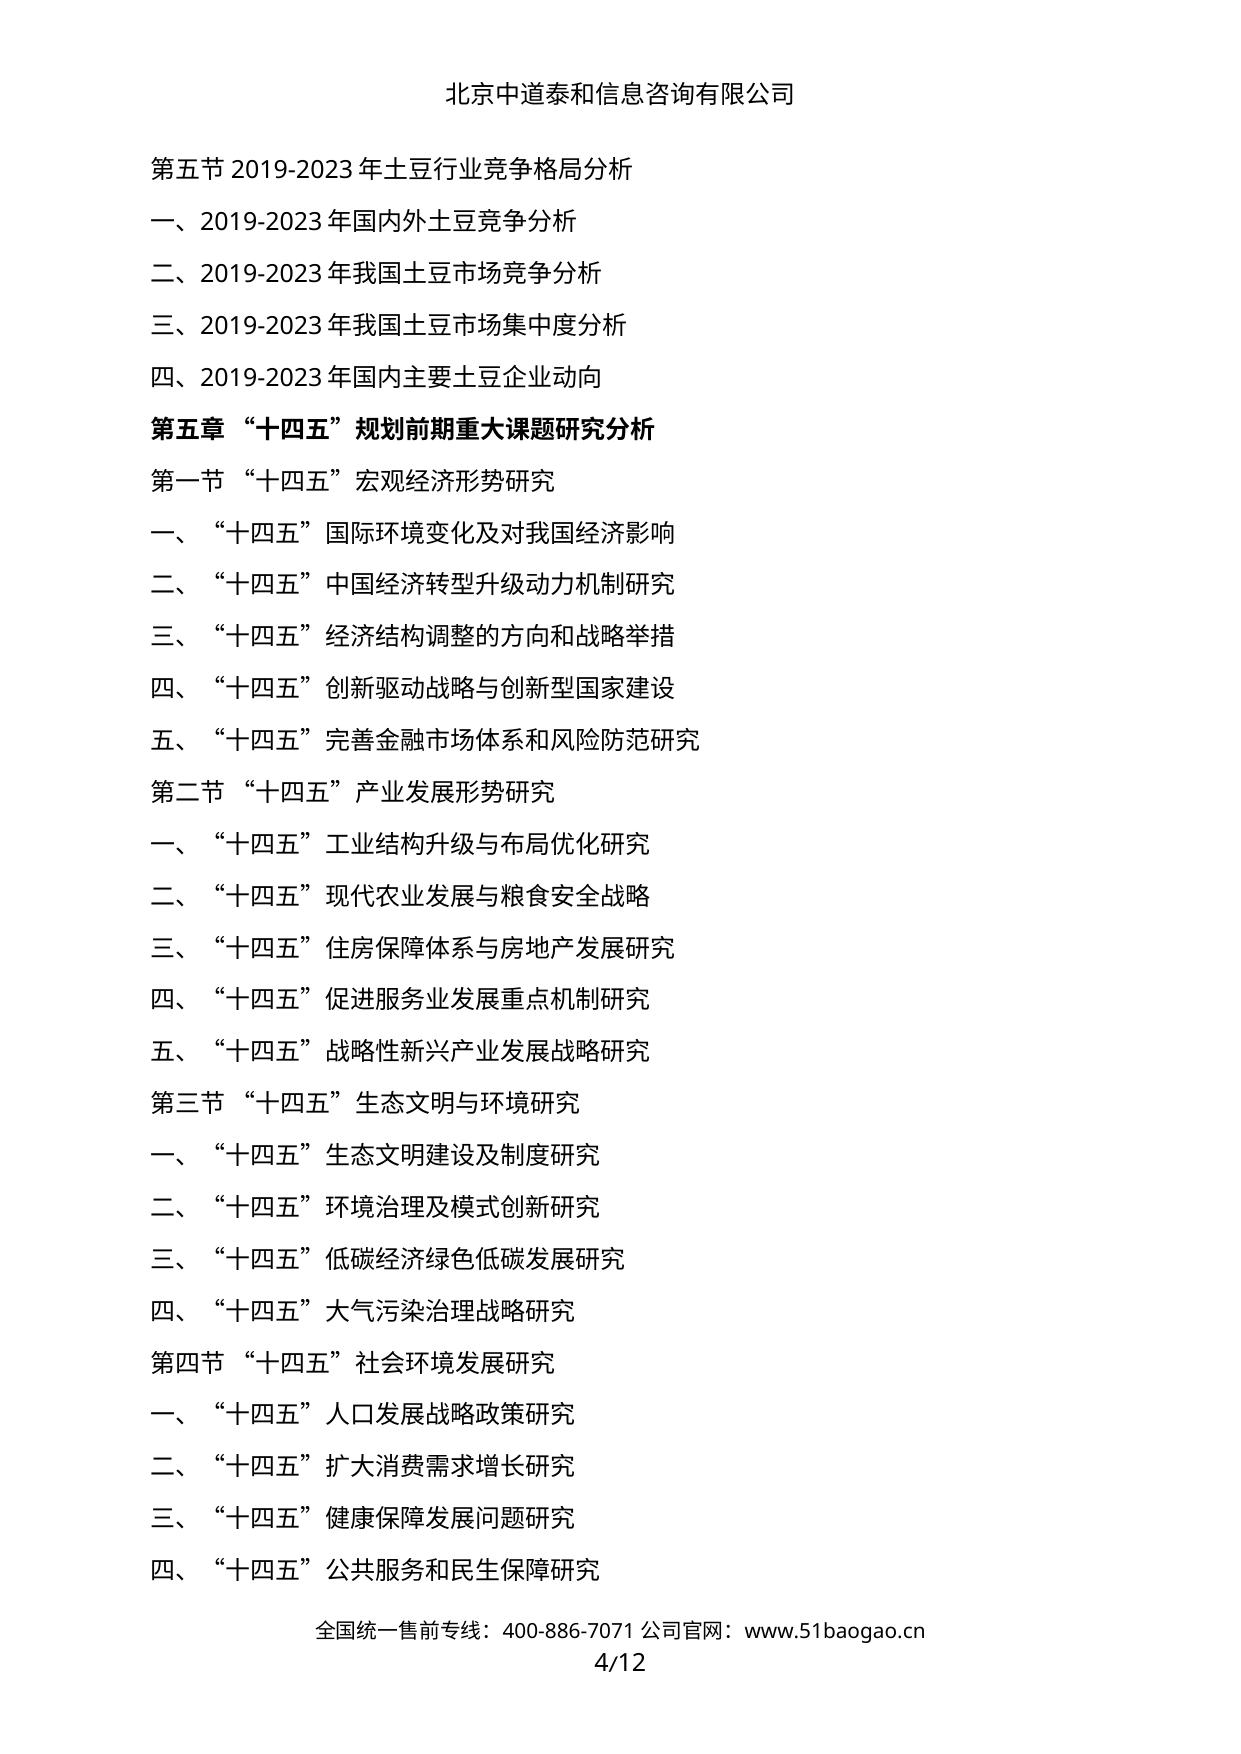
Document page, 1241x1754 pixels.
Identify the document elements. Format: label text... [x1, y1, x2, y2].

text 二、“十四五”中国经济转型升级动力机制研究 [150, 565, 1090, 601]
text 三、“十四五”经济结构调整的方向和战略举措 [150, 617, 1090, 653]
text 一、“十四五”国际环境变化及对我国经济影响 [150, 513, 1090, 549]
text 四、2019-2023年国内主要土豆企业动向 [150, 357, 1090, 394]
text 第二节 “十四五”产业发展形势研究 [150, 772, 1090, 809]
text 二、2019-2023年我国土豆市场竞争分析 [150, 254, 1090, 290]
text 第五章 “十四五”规划前期重大课题研究分析 [150, 409, 1090, 446]
text 第四节 “十四五”社会环境发展研究 [150, 1343, 1090, 1379]
text 第一节 “十四五”宏观经济形势研究 [150, 461, 1090, 497]
text 三、2019-2023年我国土豆市场集中度分析 [150, 306, 1090, 342]
text 三、“十四五”住房保障体系与房地产发展研究 [150, 928, 1090, 964]
text 四、“十四五”公共服务和民生保障研究 [150, 1551, 1090, 1587]
text 四、“十四五”促进服务业发展重点机制研究 [150, 980, 1090, 1016]
text 二、“十四五”扩大消费需求增长研究 [150, 1447, 1090, 1483]
text 一、“十四五”工业结构升级与布局优化研究 [150, 824, 1090, 861]
text 二、“十四五”环境治理及模式创新研究 [150, 1187, 1090, 1224]
text 四、“十四五”大气污染治理战略研究 [150, 1291, 1090, 1327]
text 三、“十四五”低碳经济绿色低碳发展研究 [150, 1239, 1090, 1276]
text 三、“十四五”健康保障发展问题研究 [150, 1499, 1090, 1535]
text 四、“十四五”创新驱动战略与创新型国家建设 [150, 669, 1090, 705]
text 一、“十四五”人口发展战略政策研究 [150, 1395, 1090, 1431]
text 五、“十四五”完善金融市场体系和风险防范研究 [150, 721, 1090, 757]
text 五、“十四五”战略性新兴产业发展战略研究 [150, 1032, 1090, 1068]
text 一、2019-2023年国内外土豆竞争分析 [150, 202, 1090, 238]
text 一、“十四五”生态文明建设及制度研究 [150, 1136, 1090, 1172]
text 第三节 “十四五”生态文明与环境研究 [150, 1084, 1090, 1120]
text 二、“十四五”现代农业发展与粮食安全战略 [150, 876, 1090, 912]
text 第五节 2019-2023年土豆行业竞争格局分析 [150, 150, 1090, 186]
